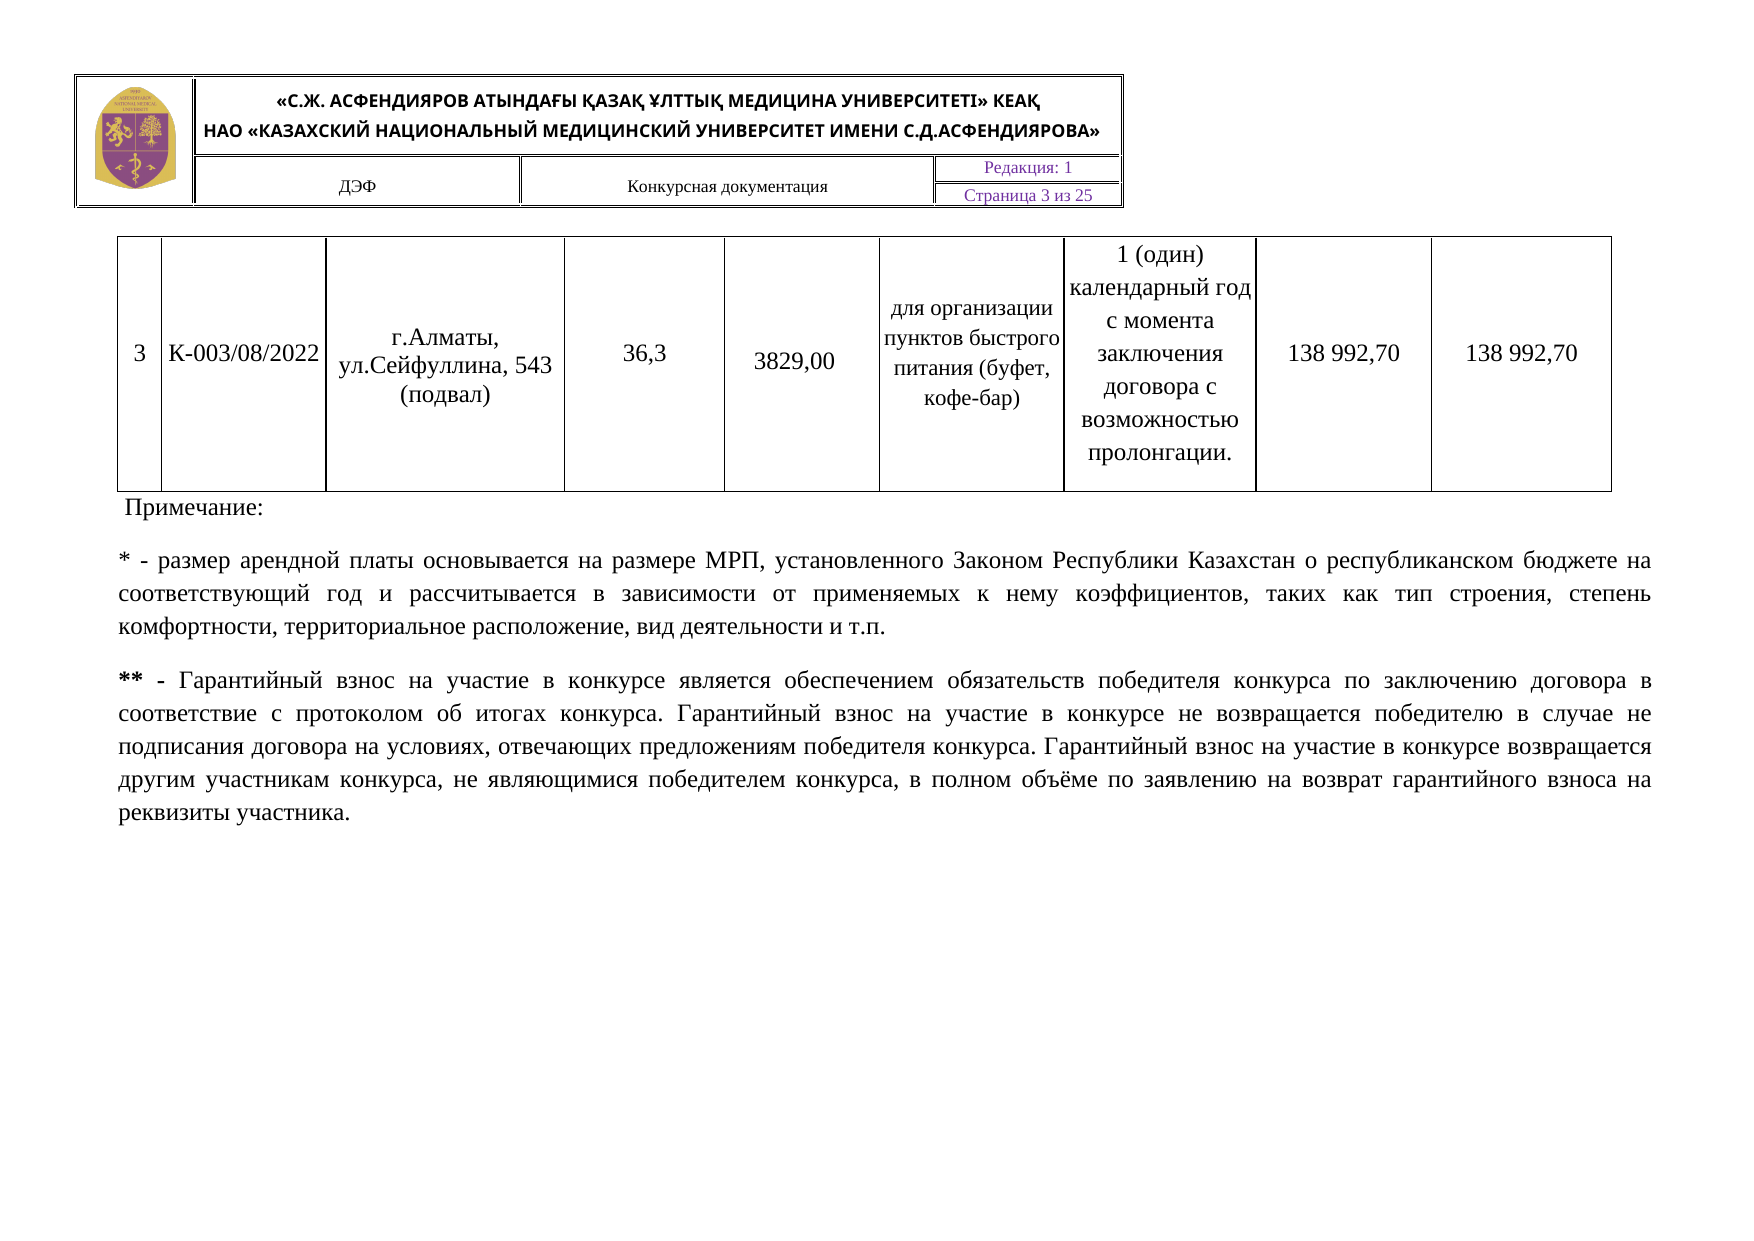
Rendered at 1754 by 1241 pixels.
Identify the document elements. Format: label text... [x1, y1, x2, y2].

table_cell 138 992,70 [1432, 237, 1611, 491]
table_cell К-003/08/2022 [162, 237, 326, 491]
table_cell 3 [118, 237, 161, 491]
text Примечание: [118, 492, 1654, 520]
table_cell для организации пунктов быстрого питания (буфет, кофе-бар) [880, 237, 1064, 491]
table_cell 1 (один) календарный год с момента заключения договора с возможностью пролонгации. [1065, 237, 1256, 491]
text ** - Гарантийный взнос на участие в конкурсе является обеспечением обязательств победителя конкурса по заключению договора в соответствие с протоколом об итогах конкурса. Гарантийный взнос на участие в конкурсе не возвращается победителю в случае не подписания договора на условиях, отвечающих предложениям победителя конкурса. Гарантийный взнос на участие в конкурсе возвращается другим участникам конкурса, не являющимися победителем конкурса, в полном объёме по заявлению на возврат гарантийного взноса на реквизиты участника. [118, 665, 1654, 826]
table_cell 36,3 [565, 237, 724, 491]
table_cell г.Алматы, ул.Сейфуллина, 543 (подвал) [327, 237, 564, 491]
picture [87, 84, 180, 193]
text * - размер арендной платы основывается на размере МРП, установленного Законом Республики Казахстан о республиканском бюджете на соответствующий год и рассчитывается в зависимости от применяемых к нему коэффициентов, таких как тип строения, степень комфортности, территориальное расположение, вид деятельности и т.п. [118, 545, 1654, 640]
table_cell 3829,00 [725, 237, 879, 491]
table_cell 138 992,70 [1257, 237, 1431, 491]
